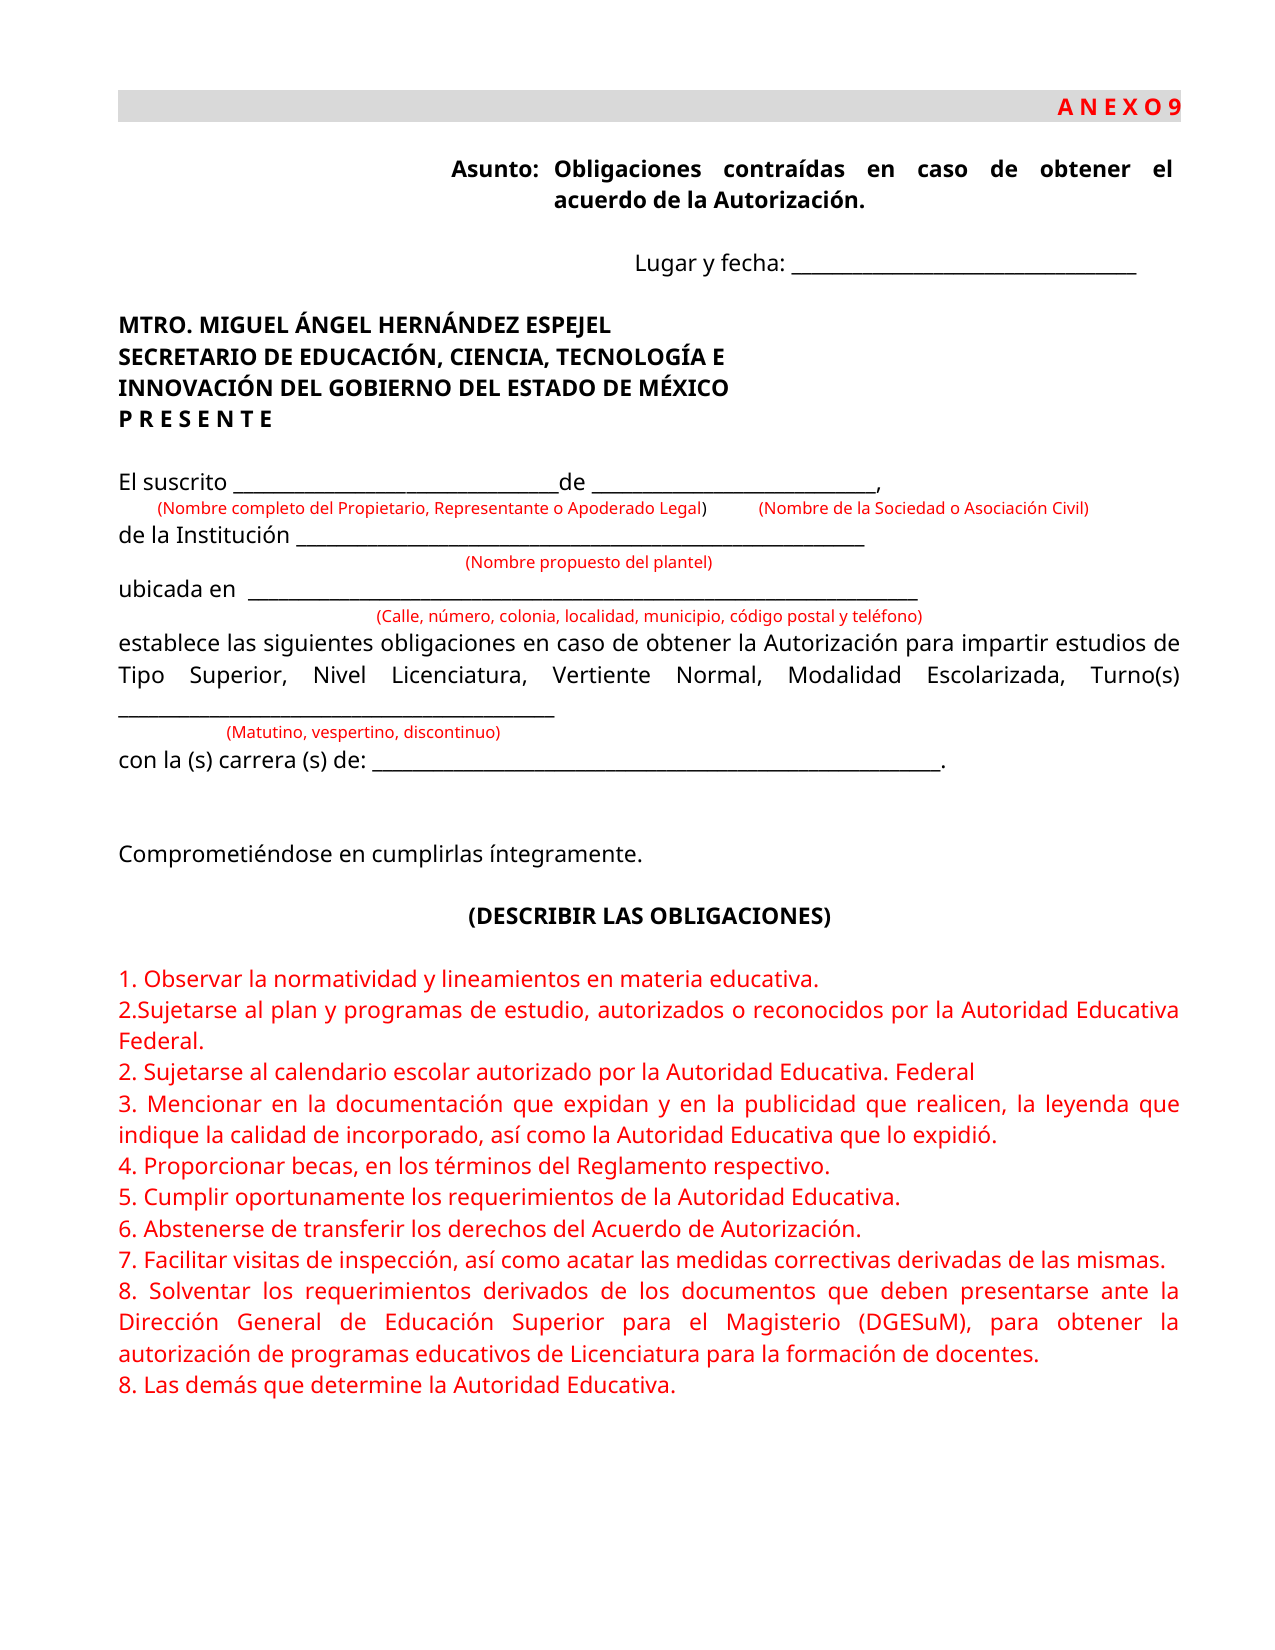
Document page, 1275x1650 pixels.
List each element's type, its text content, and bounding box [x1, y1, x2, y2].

text (Matutino, vespertino, discontinuo) [118, 721, 1181, 744]
text 2. Sujetarse al calendario escolar autorizado por la Autoridad Educativa. Federal [118, 1056, 1181, 1087]
text 7. Facilitar visitas de inspección, así como acatar las medidas correctivas derivadas de las mismas. [118, 1244, 1181, 1275]
text 4. Proporcionar becas, en los términos del Reglamento respectivo. [118, 1150, 1181, 1181]
text 2.Sujetarse al plan y programas de estudio, autorizados o reconocidos por la Autoridad Educativa Federal. [118, 994, 1181, 1056]
text 8. Las demás que determine la Autoridad Educativa. [118, 1369, 1181, 1400]
text 6. Abstenerse de transferir los derechos del Acuerdo de Autorización. [118, 1212, 1181, 1244]
text (Calle, número, colonia, localidad, municipio, código postal y teléfono) [118, 604, 1181, 627]
text 3. Mencionar en la documentación que expidan y en la publicidad que realicen, la leyenda que indique la calidad de incorporado, así como la Autoridad Educativa que lo expidió. [118, 1087, 1181, 1150]
text 5. Cumplir oportunamente los requerimientos de la Autoridad Educativa. [118, 1181, 1181, 1212]
text (Nombre propuesto del plantel) [118, 551, 1181, 573]
table_header Asunto: [118, 153, 546, 215]
text Comprometiéndose en cumplirlas íntegramente. [118, 837, 1181, 869]
text El suscrito ________________________________de ____________________________, [118, 465, 1181, 497]
text MTRO. MIGUEL ÁNGEL HERNÁNDEZ ESPEJEL [118, 309, 1181, 340]
text SECRETARIO DE EDUCACIÓN, CIENCIA, TECNOLOGÍA E [118, 340, 1181, 372]
text de la Institución ________________________________________________________ [118, 519, 1181, 551]
text con la (s) carrera (s) de: ________________________________________________________. [118, 744, 1181, 775]
text Lugar y fecha: __________________________________ [561, 247, 1181, 278]
text P R E S E N T E [118, 403, 1181, 434]
text (DESCRIBIR LAS OBLIGACIONES) [118, 900, 1181, 931]
table_header Obligaciones contraídas en caso de obtener el acuerdo de la Autorización. [546, 153, 1181, 215]
text ubicada en __________________________________________________________________ [118, 573, 1181, 604]
text 8. Solventar los requerimientos derivados de los documentos que deben presentarse ante la Dirección General de Educación Superior para el Magisterio (DGESuM), para obtener la autorización de programas educativos de Licenciatura para la formación de docentes. [118, 1275, 1181, 1369]
text 1. Observar la normatividad y lineamientos en materia educativa. [118, 962, 1181, 994]
subtitle A N E X O 9 [118, 90, 1181, 122]
text (Nombre completo del Propietario, Representante o Apoderado Legal) (Nombre de la Sociedad o Asociación Civil) [118, 497, 1181, 519]
text establece las siguientes obligaciones en caso de obtener la Autorización para impartir estudios de Tipo Superior, Nivel Licenciatura, Vertiente Normal, Modalidad Escolarizada, Turno(s) ___________________________________________ [118, 627, 1181, 721]
text INNOVACIÓN DEL GOBIERNO DEL ESTADO DE MÉXICO [118, 372, 1181, 403]
